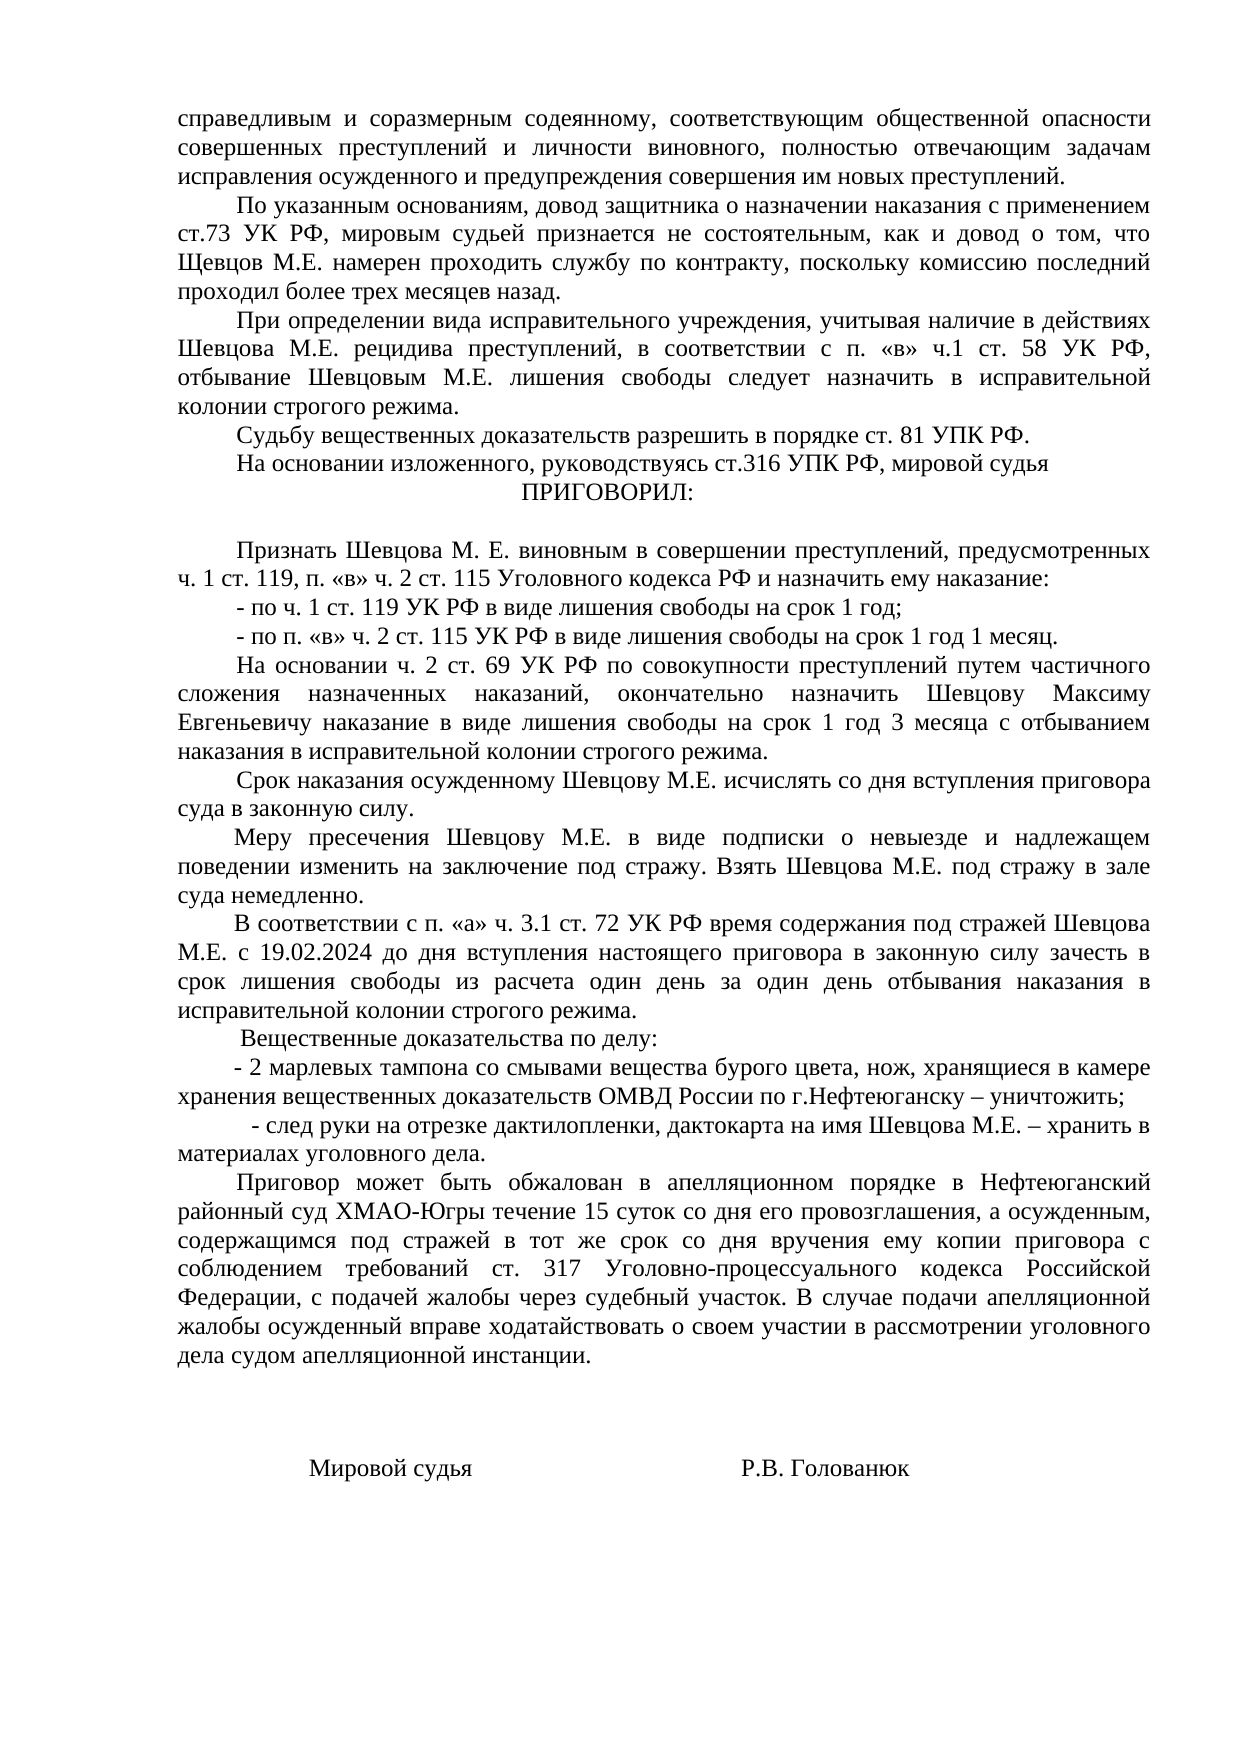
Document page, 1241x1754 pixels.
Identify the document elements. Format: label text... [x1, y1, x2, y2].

text Меру пресечения Шевцову М.Е. в виде подписки о невыезде и надлежащем поведении изменить на заключение под стражу. Взять Шевцова М.Е. под стражу в зале суда немедленно. [177, 822, 1152, 908]
text В соответствии с п. «а» ч. 3.1 ст. 72 УК РФ время содержания под стражей Шевцова М.Е. с 19.02.2024 до дня вступления настоящего приговора в законную силу зачесть в срок лишения свободы из расчета один день за один день отбывания наказания в исправительной колонии строгого режима. [177, 908, 1152, 1023]
text Вещественные доказательства по делу: [177, 1023, 1152, 1052]
text - 2 марлевых тампона со смывами вещества бурого цвета, нож, хранящиеся в камере хранения вещественных доказательств ОМВД России по г.Нефтеюганску – уничтожить; [177, 1052, 1152, 1110]
text - след руки на отрезке дактилопленки, дактокарта на имя Шевцова М.Е. – хранить в материалах уголовного дела. [177, 1110, 1152, 1167]
text Срок наказания осужденному Шевцову М.Е. исчислять со дня вступления приговора суда в законную силу. [177, 765, 1152, 822]
text На основании ч. 2 ст. 69 УК РФ по совокупности преступлений путем частичного сложения назначенных наказаний, окончательно назначить Шевцову Максиму Евгеньевичу наказание в виде лишения свободы на срок 1 год 3 месяца с отбыванием наказания в исправительной колонии строгого режима. [177, 650, 1152, 765]
text Приговор может быть обжалован в апелляционном порядке в Нефтеюганский районный суд ХМАО-Югры течение 15 суток со дня его провозглашения, а осужденным, содержащимся под стражей в тот же срок со дня вручения ему копии приговора с соблюдением требований ст. 317 Уголовно-процессуального кодекса Российской Федерации, с подачей жалобы через судебный участок. В случае подачи апелляционной жалобы осужденный вправе ходатайствовать о своем участии в рассмотрении уголовного дела судом апелляционной инстанции. [177, 1167, 1152, 1368]
text Судьбу вещественных доказательств разрешить в порядке ст. 81 УПК РФ. [177, 420, 1152, 448]
text Мировой судья Р.В. Голованюк [177, 1453, 1152, 1482]
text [177, 103, 1152, 190]
text - по ч. 1 ст. 119 УК РФ в виде лишения свободы на срок 1 год; [177, 592, 1152, 621]
text На основании изложенного, руководствуясь ст.316 УПК РФ, мировой судья [177, 448, 1152, 477]
text Признать Шевцова М. Е. виновным в совершении преступлений, предусмотренных ч. 1 ст. 119, п. «в» ч. 2 ст. 115 Уголовного кодекса РФ и назначить ему наказание: [177, 535, 1152, 592]
text По указанным основаниям, довод защитника о назначении наказания с применением ст.73 УК РФ, мировым судьей признается не состоятельным, как и довод о том, что Щевцов М.Е. намерен проходить службу по контракту, поскольку комиссию последний проходил более трех месяцев назад. [177, 190, 1152, 305]
text При определении вида исправительного учреждения, учитывая наличие в действиях Шевцова М.Е. рецидива преступлений, в соответствии с п. «в» ч.1 ст. 58 УК РФ, отбывание Шевцовым М.Е. лишения свободы следует назначить в исправительной колонии строгого режима. [177, 305, 1152, 420]
text - по п. «в» ч. 2 ст. 115 УК РФ в виде лишения свободы на срок 1 год 1 месяц. [177, 621, 1152, 650]
text ПРИГОВОРИЛ: [177, 477, 1152, 506]
